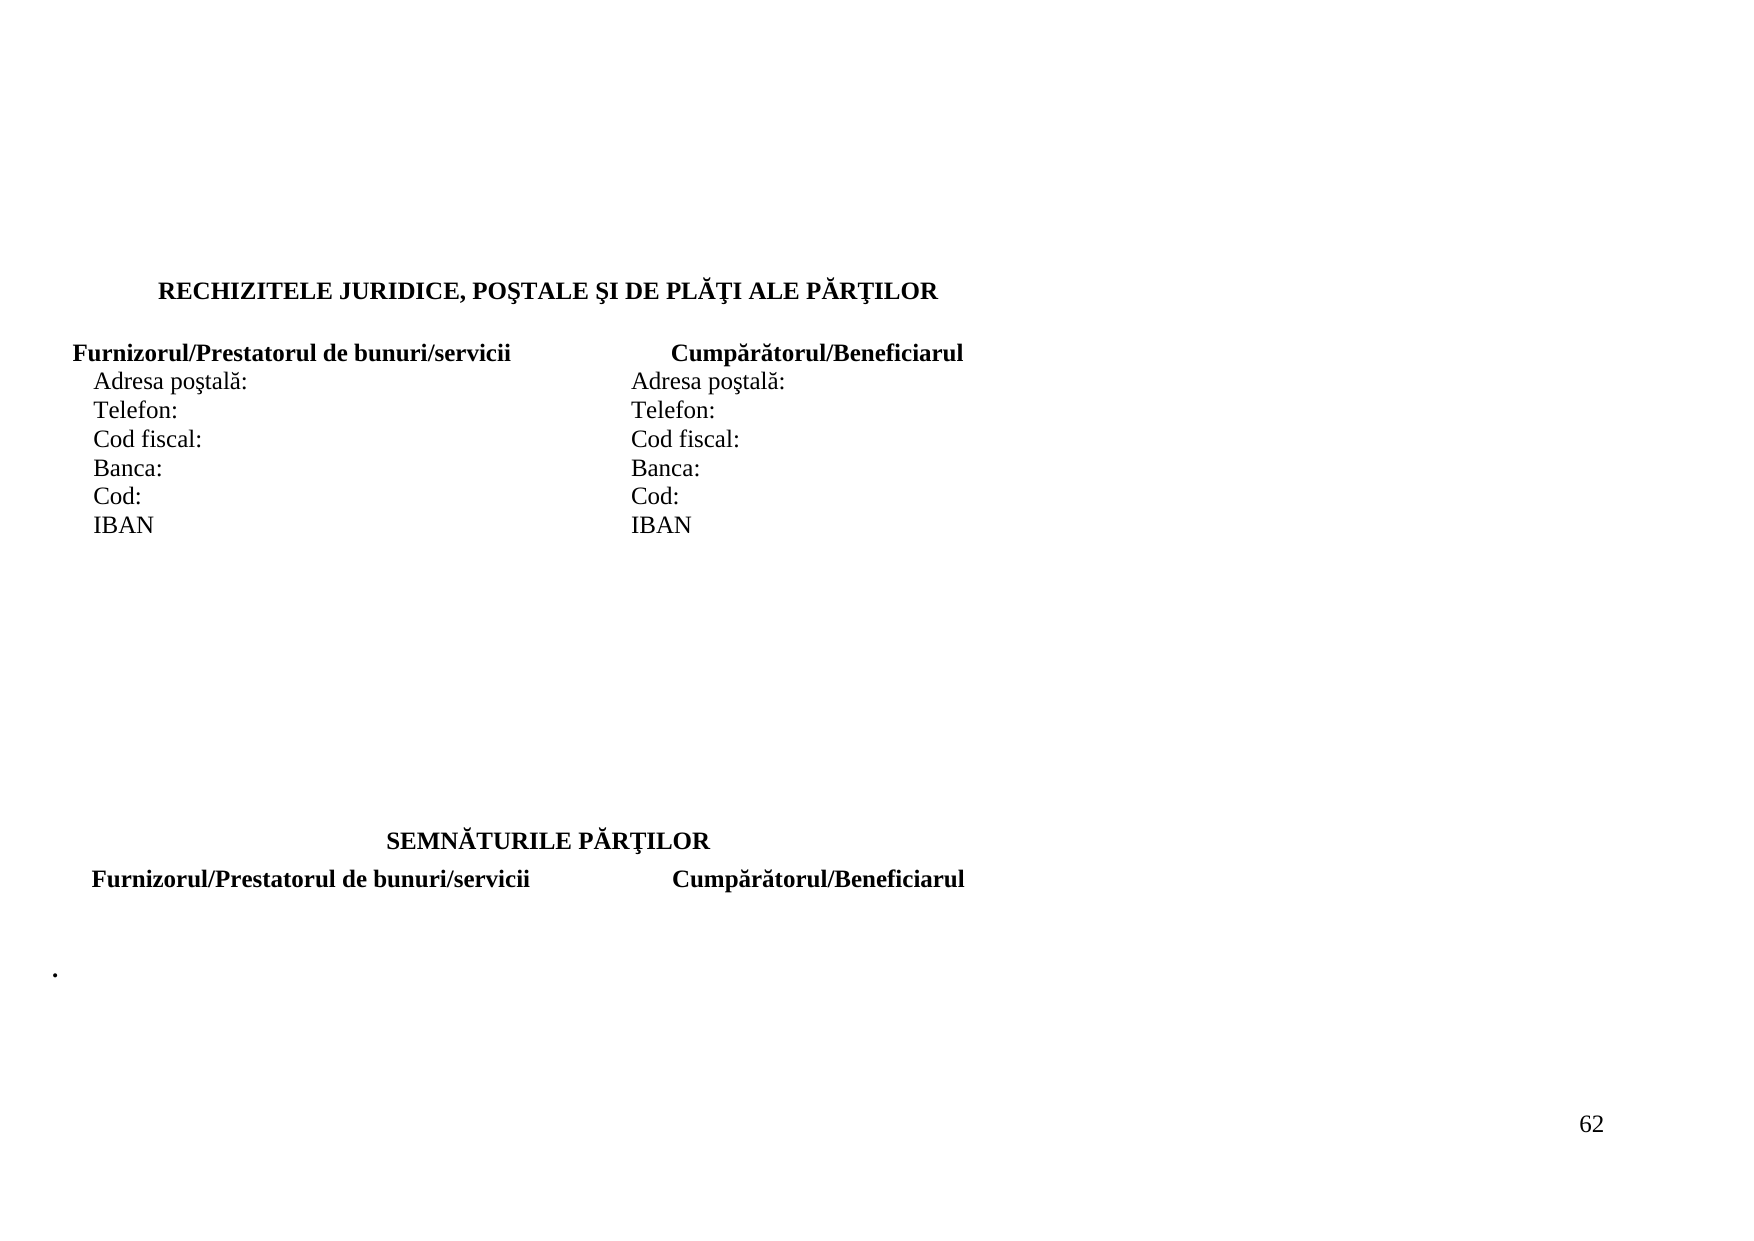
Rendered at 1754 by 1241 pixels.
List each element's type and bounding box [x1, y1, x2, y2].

table_header [18, 104, 1078, 1069]
